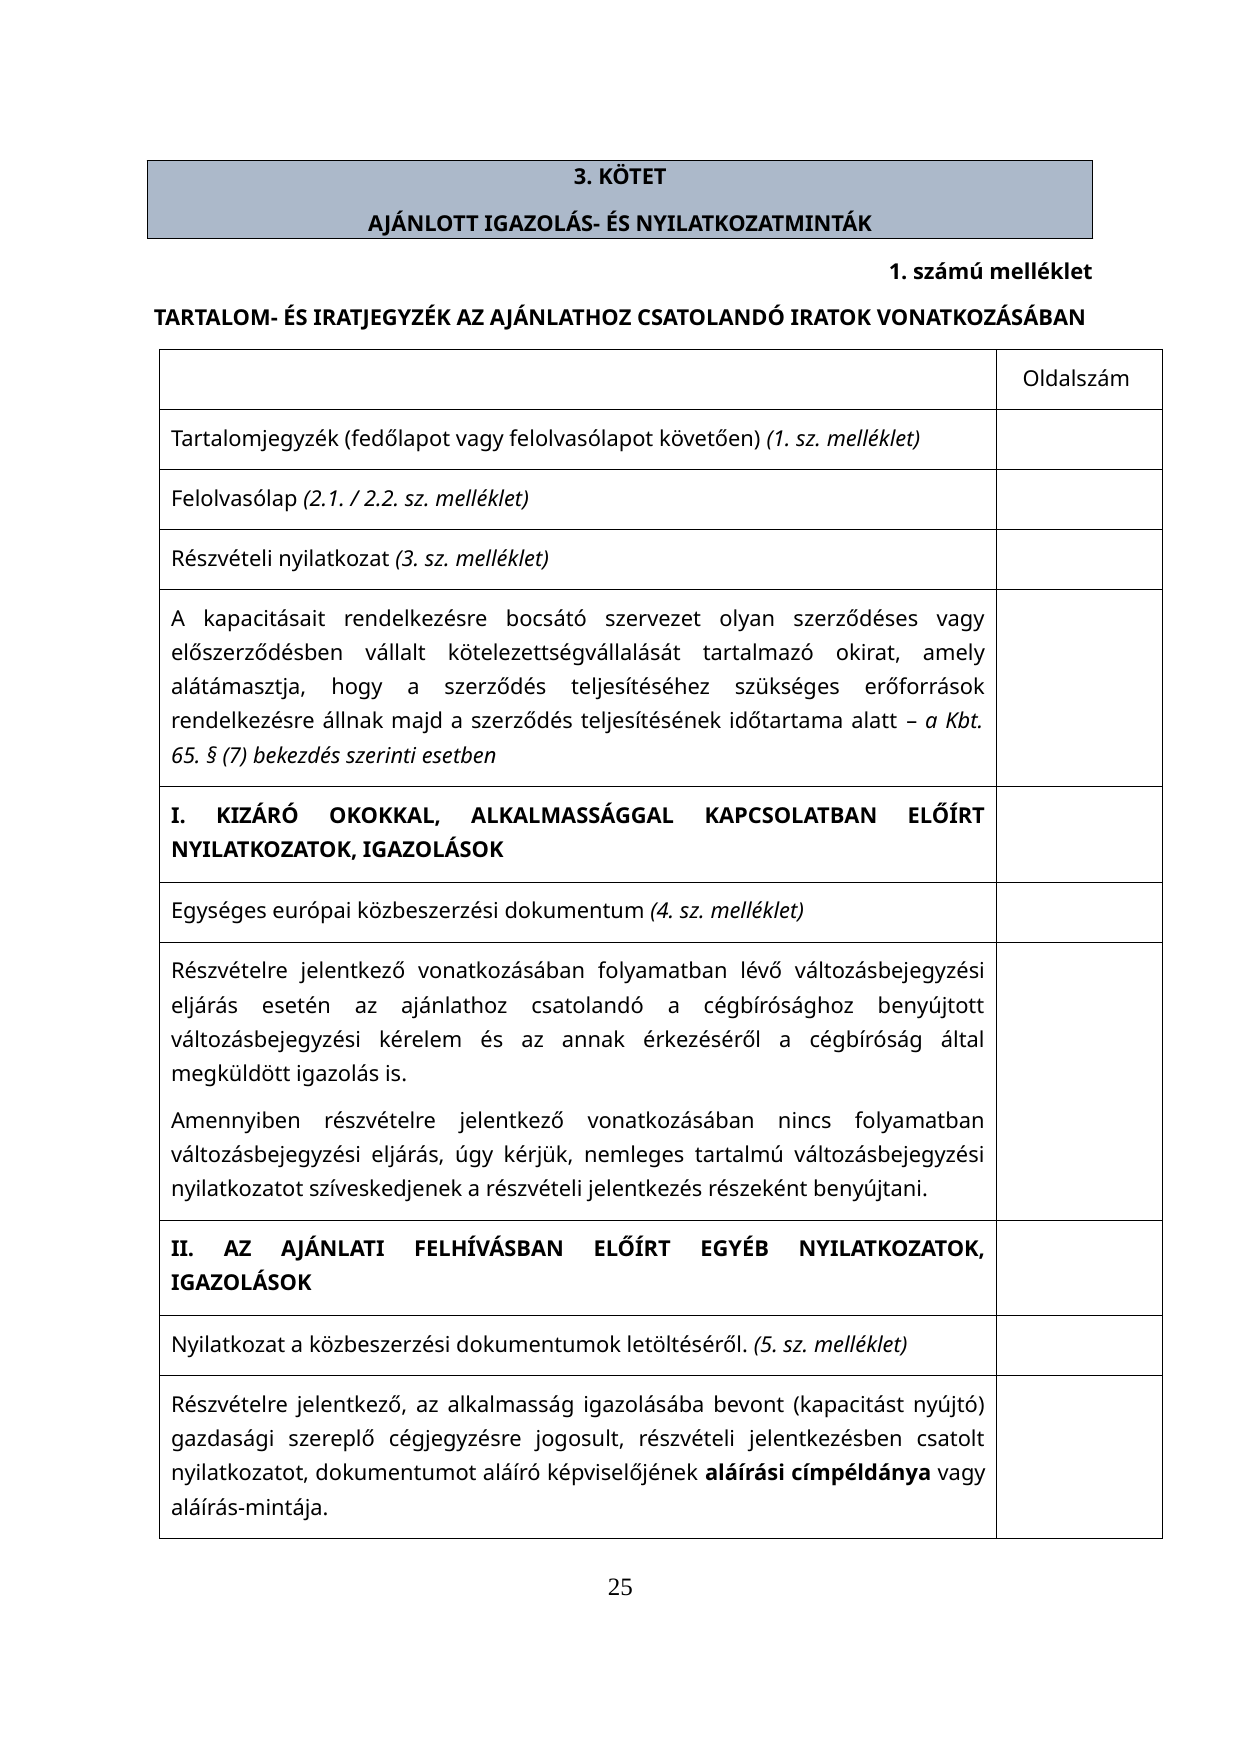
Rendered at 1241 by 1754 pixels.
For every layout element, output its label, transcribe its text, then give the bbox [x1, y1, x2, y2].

table_cell Egységes európai közbeszerzési dokumentum (4. sz. melléklet) [160, 883, 996, 942]
table_cell [997, 530, 1162, 589]
table_cell Részvételi nyilatkozat (3. sz. melléklet) [160, 530, 996, 589]
table_header Oldalszám [997, 350, 1162, 409]
table_cell i. Kizáró okokkal, ALKALMASSÁGGAL kapcsolatban előírt nyilatkozatok, igazolások [160, 787, 996, 882]
table_cell Részvételre jelentkező vonatkozásában folyamatban lévő változásbejegyzési eljárás esetén az ajánlathoz csatolandó a cégbírósághoz benyújtott változásbejegyzési kérelem és az annak érkezéséről a cégbíróság által megküldött igazolás is. Amennyiben részvételre jelentkező vonatkozásában nincs folyamatban változásbejegyzési eljárás, úgy kérjük, nemleges tartalmú változásbejegyzési nyilatkozatot szíveskedjenek a részvételi jelentkezés részeként benyújtani. [160, 943, 996, 1219]
table_header [160, 350, 996, 409]
text TARTALOM- ÉS IRATJEGYZÉK AZ AJÁNLATHOZ CSATOLANDÓ IRATOK VONATKOZÁSÁBAN [148, 302, 1092, 332]
table_cell [997, 470, 1162, 529]
table_cell [997, 787, 1162, 882]
table_cell [997, 1316, 1162, 1375]
table_cell [997, 590, 1162, 786]
table_cell Részvételre jelentkező, az alkalmasság igazolásába bevont (kapacitást nyújtó) gazdasági szereplő cégjegyzésre jogosult, részvételi jelentkezésben csatolt nyilatkozatot, dokumentumot aláíró képviselőjének aláírási címpéldánya vagy aláírás-mintája. [160, 1376, 996, 1538]
text 3. KÖTET [148, 161, 1092, 191]
table_cell [997, 883, 1162, 942]
table_cell [997, 943, 1162, 1219]
table_cell A kapacitásait rendelkezésre bocsátó szervezet olyan szerződéses vagy előszerződésben vállalt kötelezettségvállalását tartalmazó okirat, amely alátámasztja, hogy a szerződés teljesítéséhez szükséges erőforrások rendelkezésre állnak majd a szerződés teljesítésének időtartama alatt – a Kbt. 65. § (7) bekezdés szerinti esetben [160, 590, 996, 786]
table_cell II. AZ AJÁNLATI FELHÍVÁSBAN ELŐÍRT EGYÉB NYILATKOZATOK, IGAZOLÁSOK [160, 1221, 996, 1315]
text AJÁNLOTT IGAZOLÁS- ÉS NYILATKOZATMINTÁK [148, 207, 1092, 238]
table_cell Nyilatkozat a közbeszerzési dokumentumok letöltéséről. (5. sz. melléklet) [160, 1316, 996, 1375]
text 1. számú melléklet [148, 256, 1092, 285]
table_cell [997, 1376, 1162, 1538]
table_cell [997, 410, 1162, 469]
table_cell Tartalomjegyzék (fedőlapot vagy felolvasólapot követően) (1. sz. melléklet) [160, 410, 996, 469]
table_cell Felolvasólap (2.1. / 2.2. sz. melléklet) [160, 470, 996, 529]
table_cell [997, 1221, 1162, 1315]
